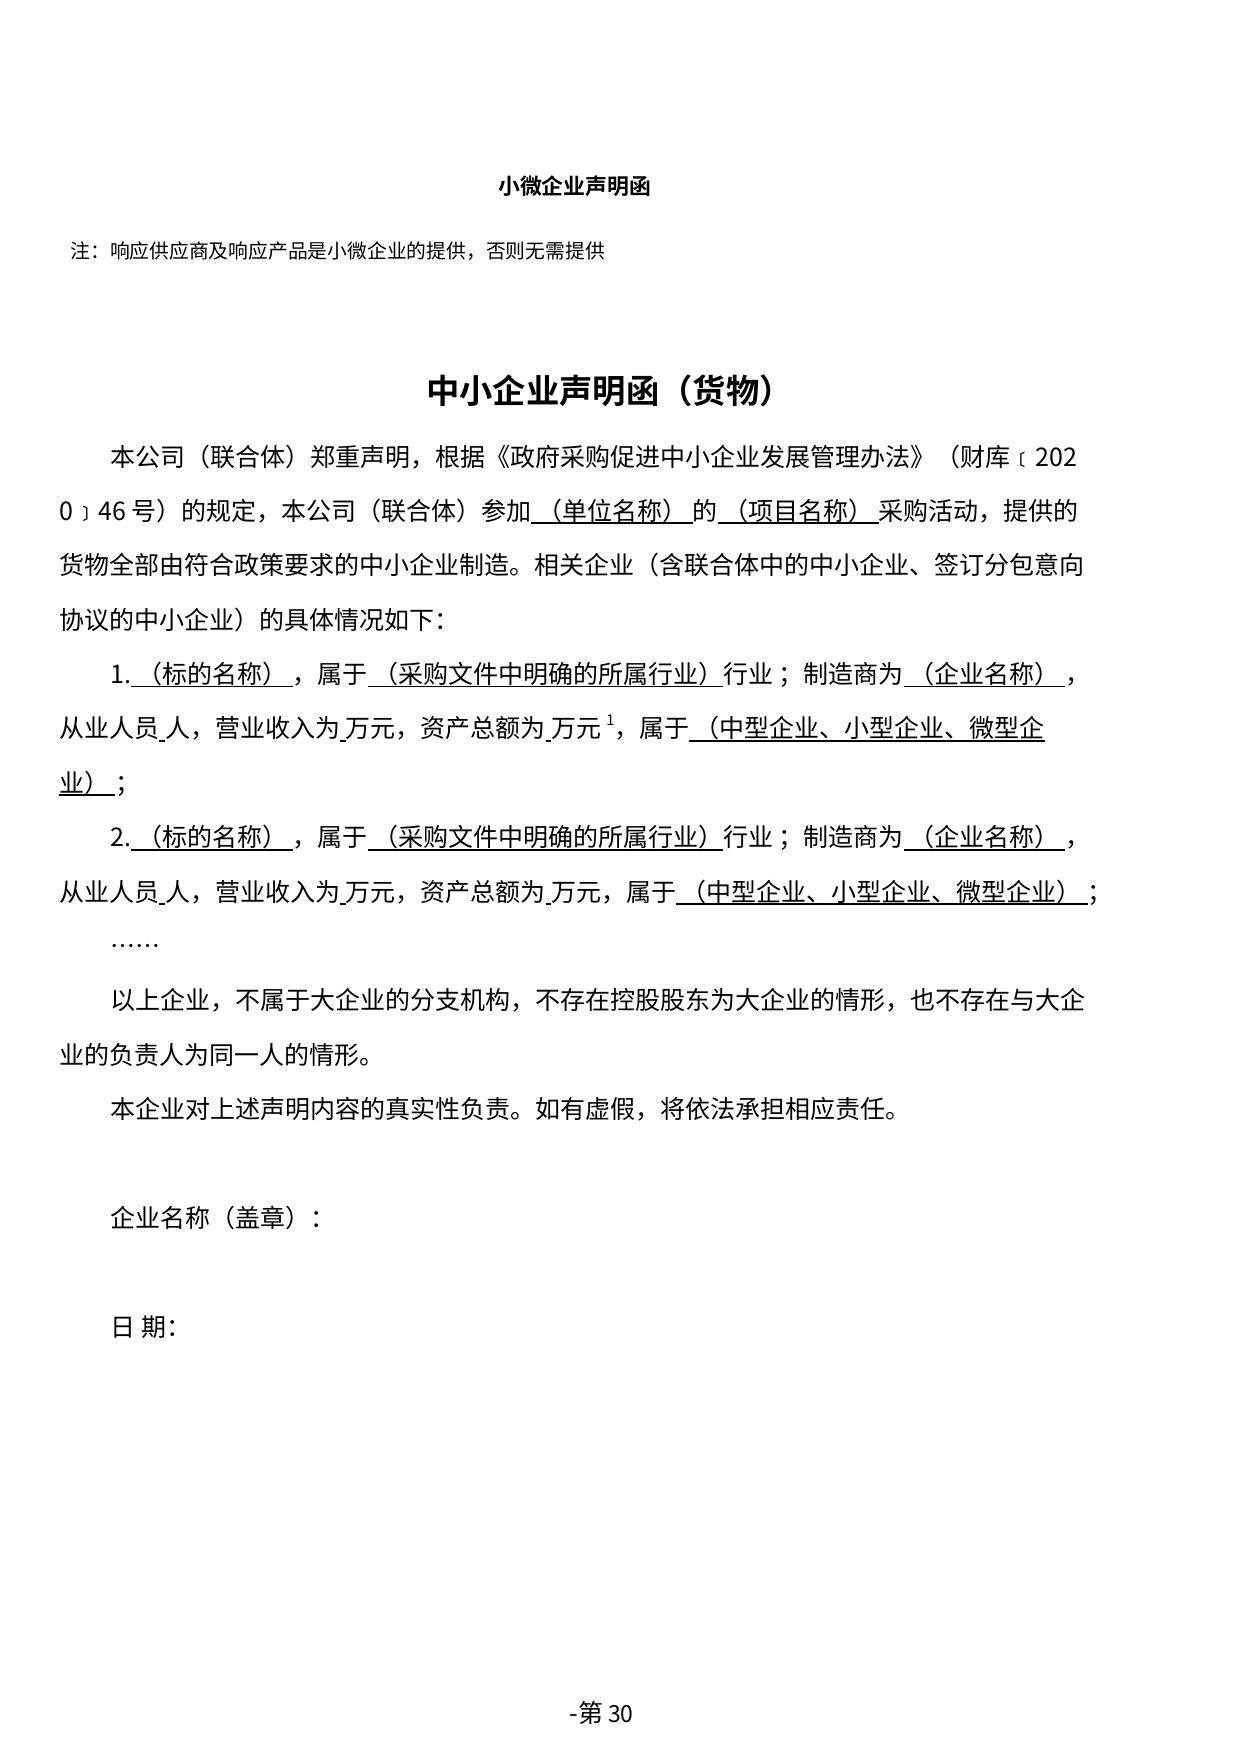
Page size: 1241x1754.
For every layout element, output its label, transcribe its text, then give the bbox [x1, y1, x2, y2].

text 企业名称（盖章）： [59, 1198, 1092, 1234]
text 1. （标的名称） ，属于 （采购文件中明确的所属行业）行业 ；制造商为 （企业名称） ，从业人员 人，营业收入为 万元，资产总额为 万元1，属于 （中型企业、小型企业、微型企业） ； [59, 654, 1092, 799]
text 中小企业声明函（货物） [59, 365, 1092, 413]
text 本公司（联合体）郑重声明，根据《政府采购促进中小企业发展管理办法》（财库﹝2020﹞46 号）的规定，本公司（联合体）参加 （单位名称） 的 （项目名称） 采购活动，提供的货物全部由符合政策要求的中小企业制造。相关企业（含联合体中的中小企业、签订分包意向协议的中小企业）的具体情况如下： [59, 437, 1092, 636]
text 本企业对上述声明内容的真实性负责。如有虚假，将依法承担相应责任。 [59, 1089, 1092, 1126]
text …… [59, 926, 1092, 963]
text 注：响应供应商及响应产品是小微企业的提供，否则无需提供 [70, 234, 1092, 266]
subtitle 小微企业声明函 [348, 169, 801, 201]
text 日 期： [59, 1307, 1092, 1343]
text 2. （标的名称） ，属于 （采购文件中明确的所属行业）行业 ；制造商为 （企业名称） ，从业人员 人，营业收入为 万元，资产总额为 万元，属于 （中型企业、小型企业、微型企业） ； [59, 818, 1092, 908]
text 以上企业，不属于大企业的分支机构，不存在控股股东为大企业的情形，也不存在与大企业的负责人为同一人的情形。 [59, 981, 1092, 1071]
